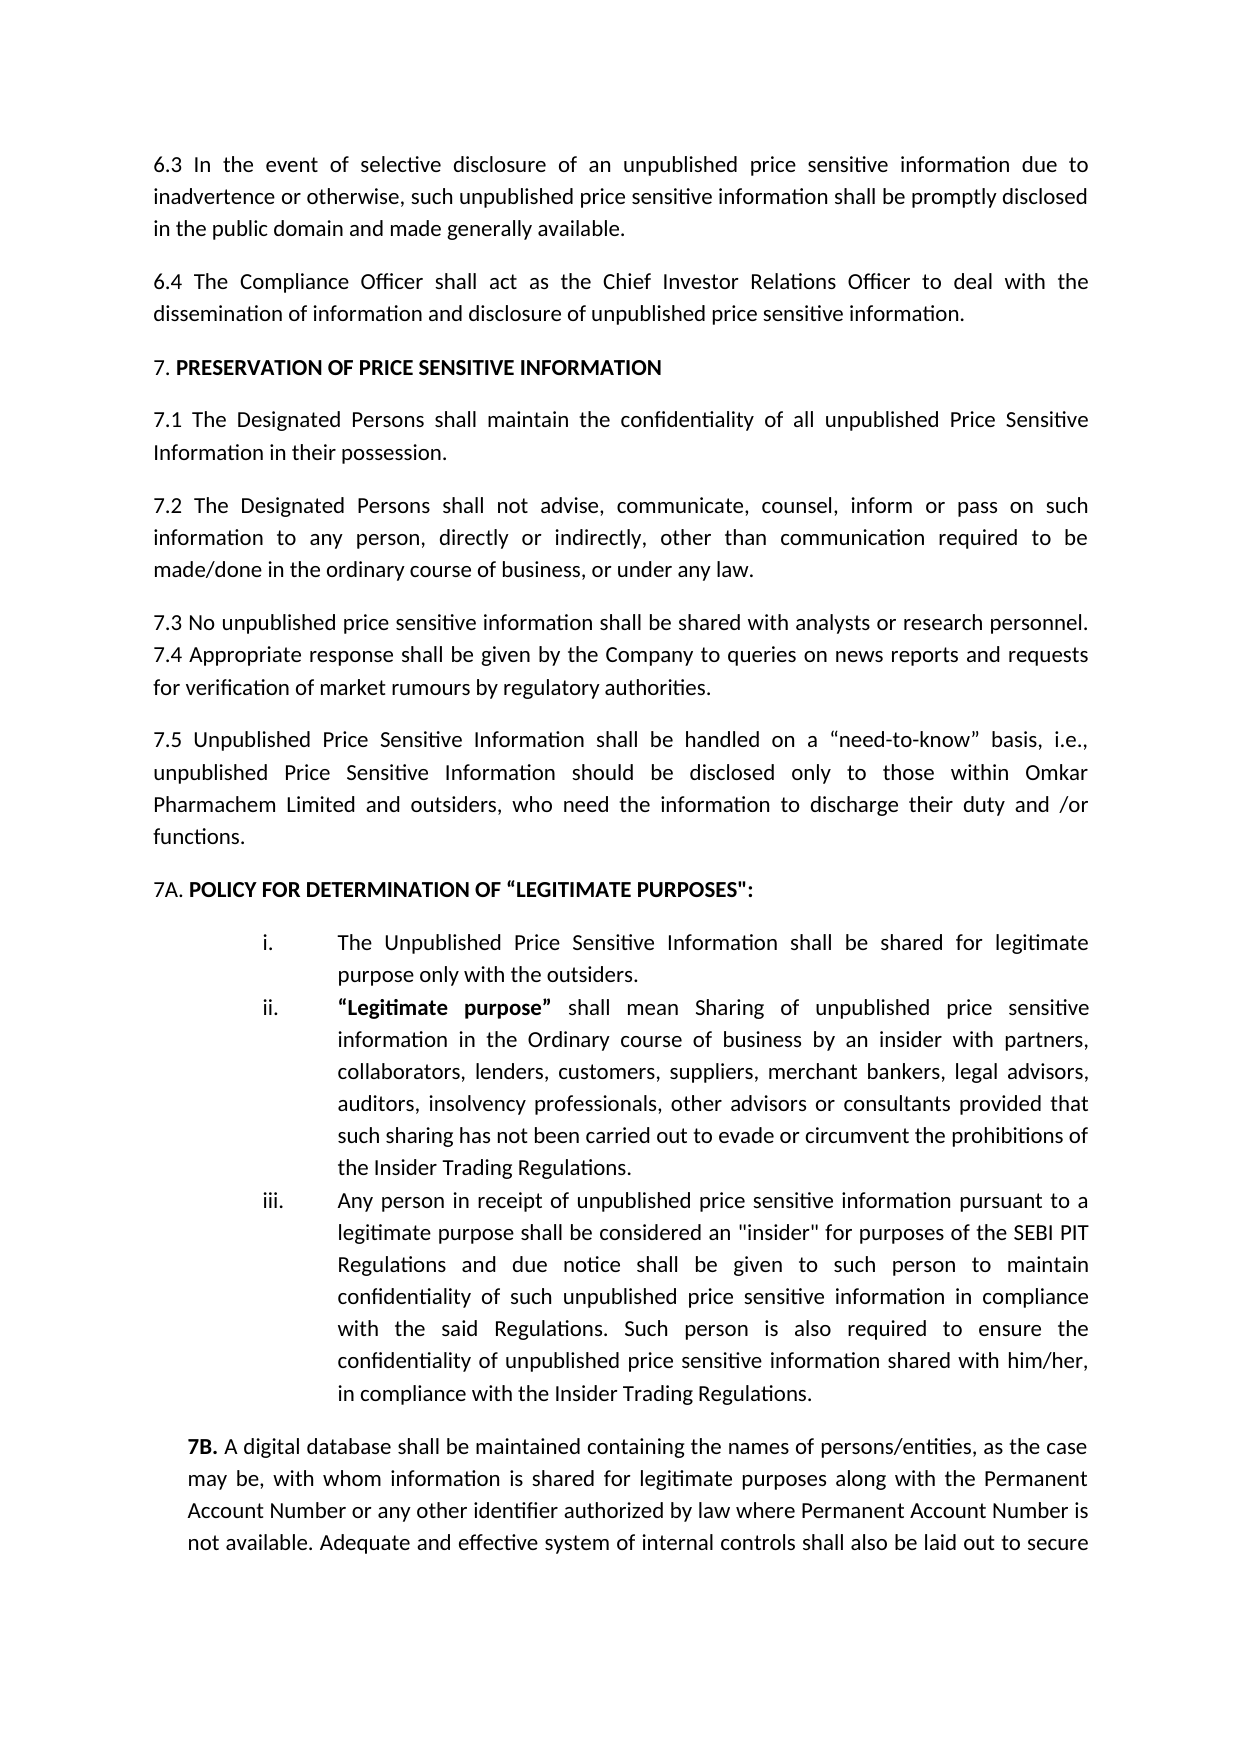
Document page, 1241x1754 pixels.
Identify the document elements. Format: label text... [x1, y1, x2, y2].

text 7. PRESERVATION OF PRICE SENSITIVE INFORMATION [153, 353, 1090, 381]
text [187, 1432, 1090, 1556]
list “Legitimate purpose” shall mean Sharing of unpublished price sensitive information in the Ordinary course of business by an insider with partners, collaborators, lenders, customers, suppliers, merchant bankers, legal advisors, auditors, insolvency professionals, other advisors or consultants provided that such sharing has not been carried out to evade or circumvent the prohibitions of the Insider Trading Regulations. [262, 993, 1090, 1182]
list The Unpublished Price Sensitive Information shall be shared for legitimate purpose only with the outsiders. [262, 928, 1090, 988]
text 6.4 The Compliance Officer shall act as the Chief Investor Relations Officer to deal with the dissemination of information and disclosure of unpublished price sensitive information. [153, 267, 1090, 328]
text 7.2 The Designated Persons shall not advise, communicate, counsel, inform or pass on such information to any person, directly or indirectly, other than communication required to be made/done in the ordinary course of business, or under any law. [153, 491, 1090, 583]
text 7.1 The Designated Persons shall maintain the confidentiality of all unpublished Price Sensitive Information in their possession. [153, 406, 1090, 466]
text 7.3 No unpublished price sensitive information shall be shared with analysts or research personnel. 7.4 Appropriate response shall be given by the Company to queries on news reports and requests for verification of market rumours by regulatory authorities. [153, 608, 1090, 701]
text 7A. POLICY FOR DETERMINATION OF “LEGITIMATE PURPOSES": [153, 875, 1090, 903]
list Any person in receipt of unpublished price sensitive information pursuant to a legitimate purpose shall be considered an "insider" for purposes of the SEBI PIT Regulations and due notice shall be given to such person to maintain confidentiality of such unpublished price sensitive information in compliance with the said Regulations. Such person is also required to ensure the confidentiality of unpublished price sensitive information shared with him/her, in compliance with the Insider Trading Regulations. [262, 1186, 1090, 1407]
text 7.5 Unpublished Price Sensitive Information shall be handled on a “need-to-know” basis, i.e., unpublished Price Sensitive Information should be disclosed only to those within Omkar Pharmachem Limited and outsiders, who need the information to discharge their duty and /or functions. [153, 726, 1090, 850]
text 6.3 In the event of selective disclosure of an unpublished price sensitive information due to inadvertence or otherwise, such unpublished price sensitive information shall be promptly disclosed in the public domain and made generally available. [153, 150, 1090, 242]
